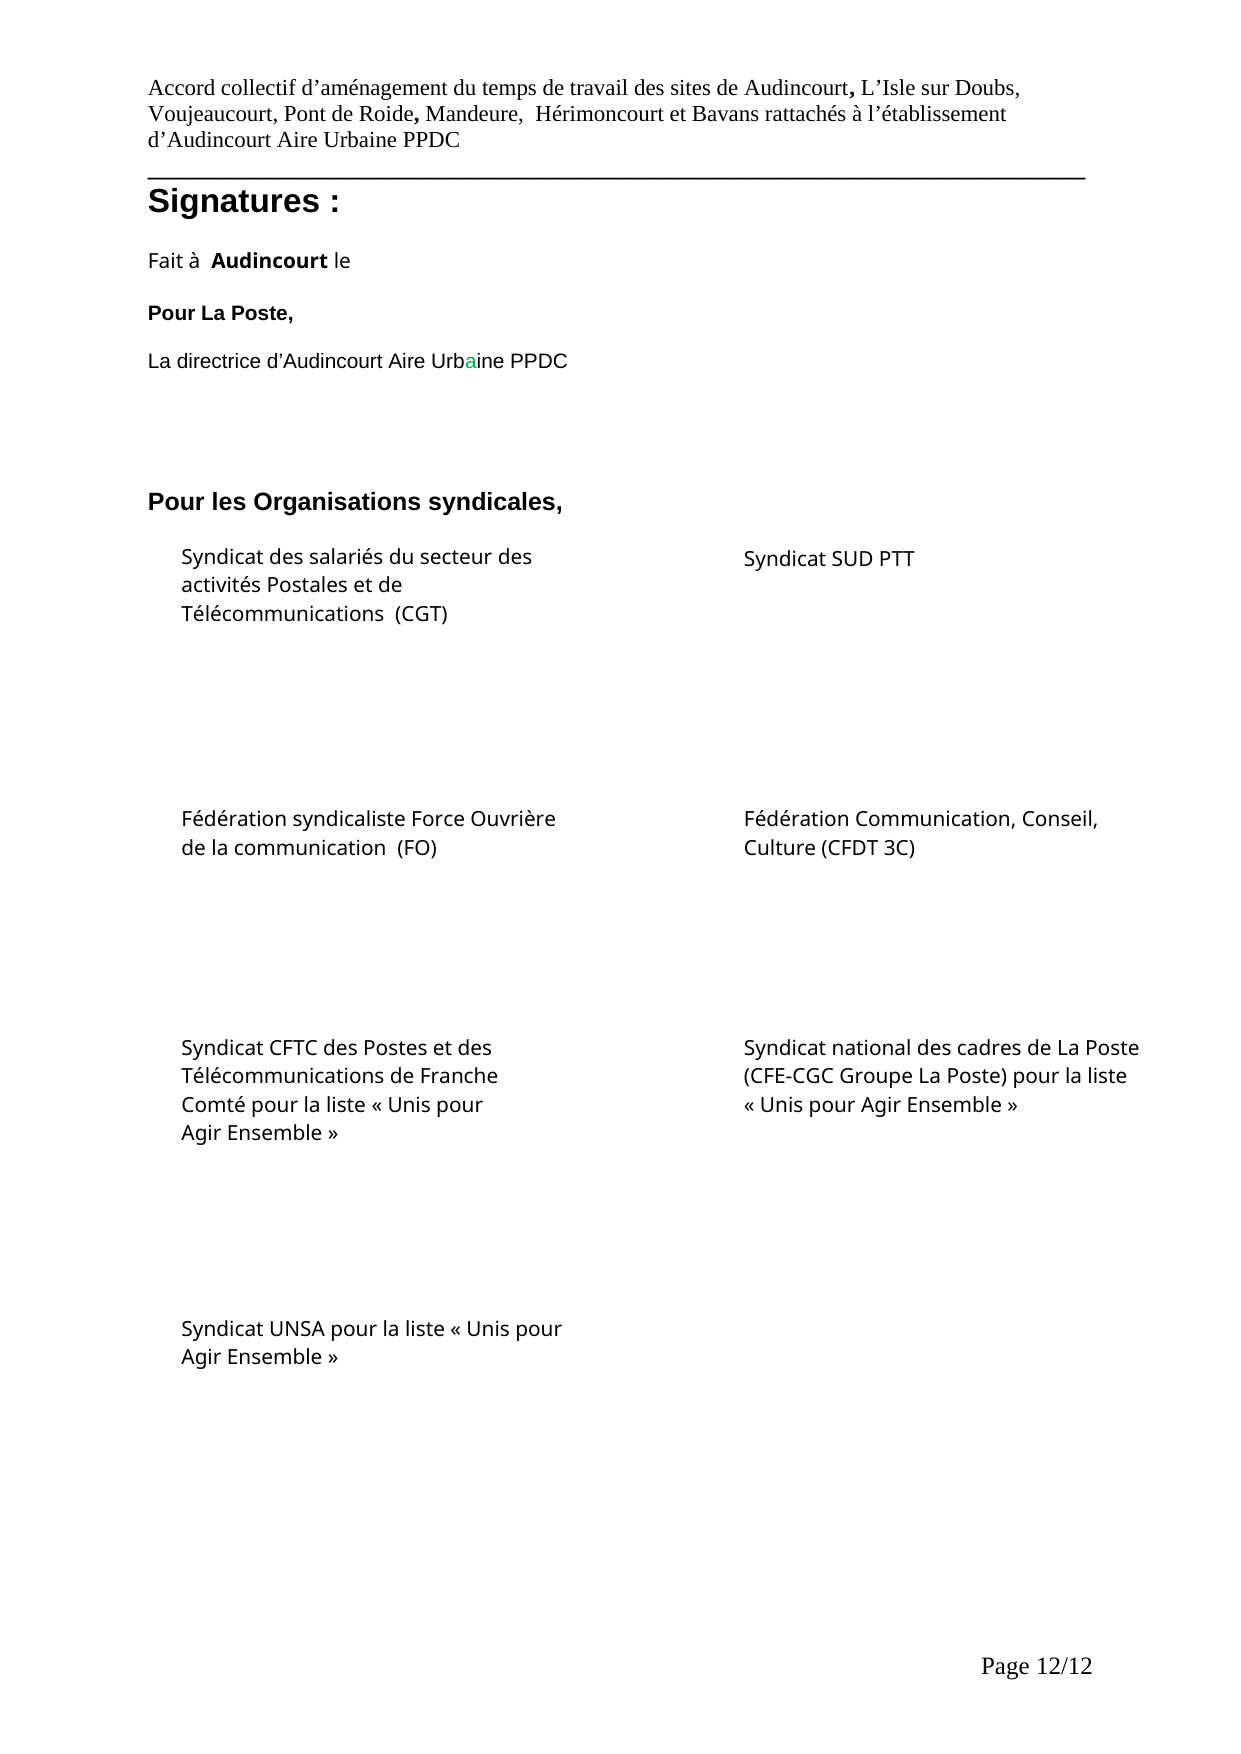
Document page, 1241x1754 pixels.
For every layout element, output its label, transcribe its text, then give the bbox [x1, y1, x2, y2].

text Pour les Organisations syndicales, [148, 487, 1093, 516]
text Signatures : [148, 182, 1093, 220]
text Pour La Poste, [148, 301, 1093, 325]
text Fait à Audincourt le [148, 246, 1093, 275]
text La directrice d’Audincourt Aire Urbaine PPDC [148, 349, 1093, 373]
